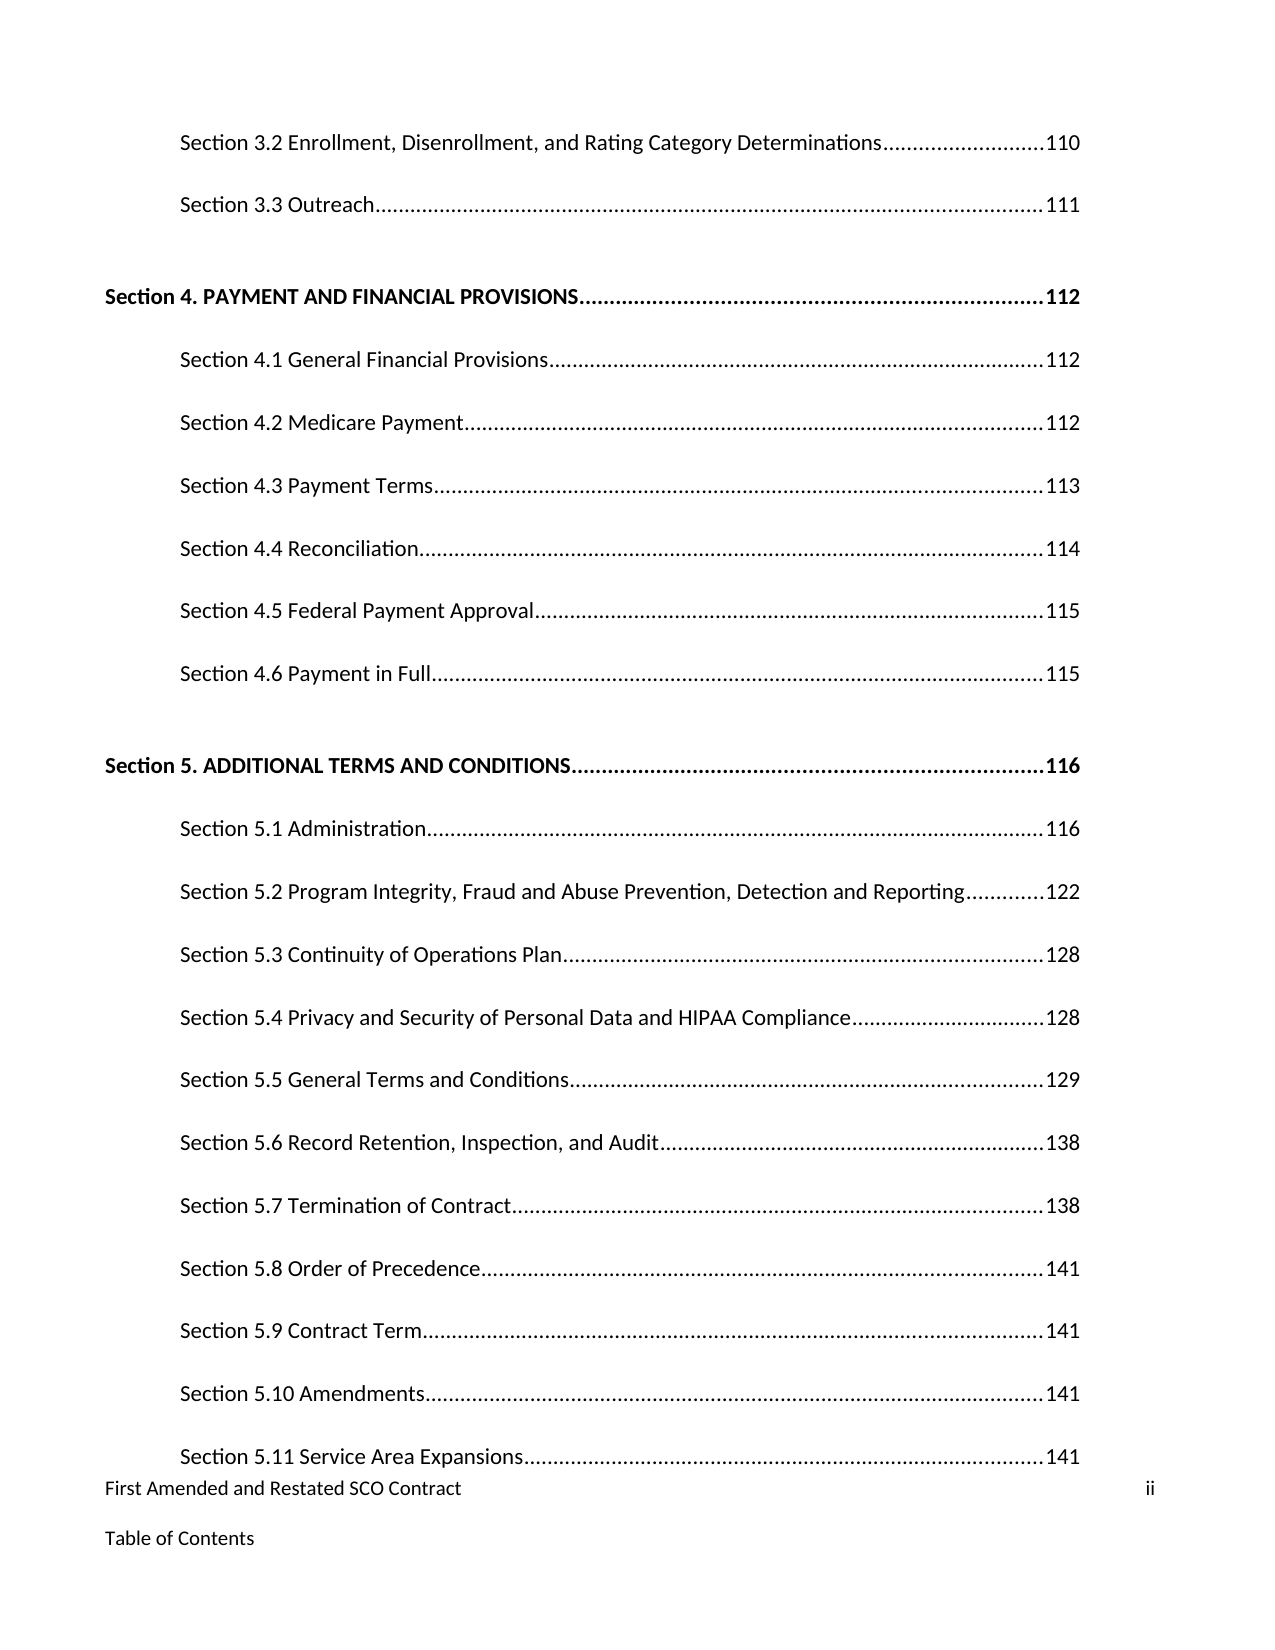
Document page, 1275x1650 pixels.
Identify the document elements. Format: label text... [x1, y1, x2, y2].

text Section 5.5 General Terms and Conditions 129 [180, 1065, 1080, 1093]
text Section 5.3 Continuity of Operations Plan 128 [180, 940, 1080, 968]
text Section 4.2 Medicare Payment 112 [180, 408, 1080, 436]
text Section 5.10 Amendments 141 [180, 1379, 1080, 1407]
text Section 5.6 Record Retention, Inspection, and Audit 138 [180, 1128, 1080, 1156]
text Section 5.4 Privacy and Security of Personal Data and HIPAA Compliance 128 [180, 1003, 1080, 1031]
text Section 5.1 Administration 116 [180, 814, 1080, 842]
text Section 3.2 Enrollment, Disenrollment, and Rating Category Determinations 110 [180, 128, 1080, 156]
text Section 4.1 General Financial Provisions 112 [180, 345, 1080, 373]
text Section 4.6 Payment in Full 115 [180, 659, 1080, 687]
text Section 5.11 Service Area Expansions 141 [180, 1442, 1080, 1470]
text Section 5.8 Order of Precedence 141 [180, 1254, 1080, 1282]
text Section 5.7 Termination of Contract 138 [180, 1191, 1080, 1219]
text Section 4.3 Payment Terms 113 [180, 471, 1080, 499]
text Section 5.2 Program Integrity, Fraud and Abuse Prevention, Detection and Reporting 122 [180, 877, 1080, 905]
text Section 3.3 Outreach 111 [180, 191, 1080, 218]
text Section 5.9 Contract Term 141 [180, 1317, 1080, 1345]
text Section 4.4 Reconciliation 114 [180, 534, 1080, 562]
text Section 4. PAYMENT AND FINANCIAL PROVISIONS 112 [105, 282, 1080, 311]
text Section 5. ADDITIONAL TERMS AND CONDITIONS 116 [105, 751, 1080, 779]
text Section 4.5 Federal Payment Approval 115 [180, 597, 1080, 624]
